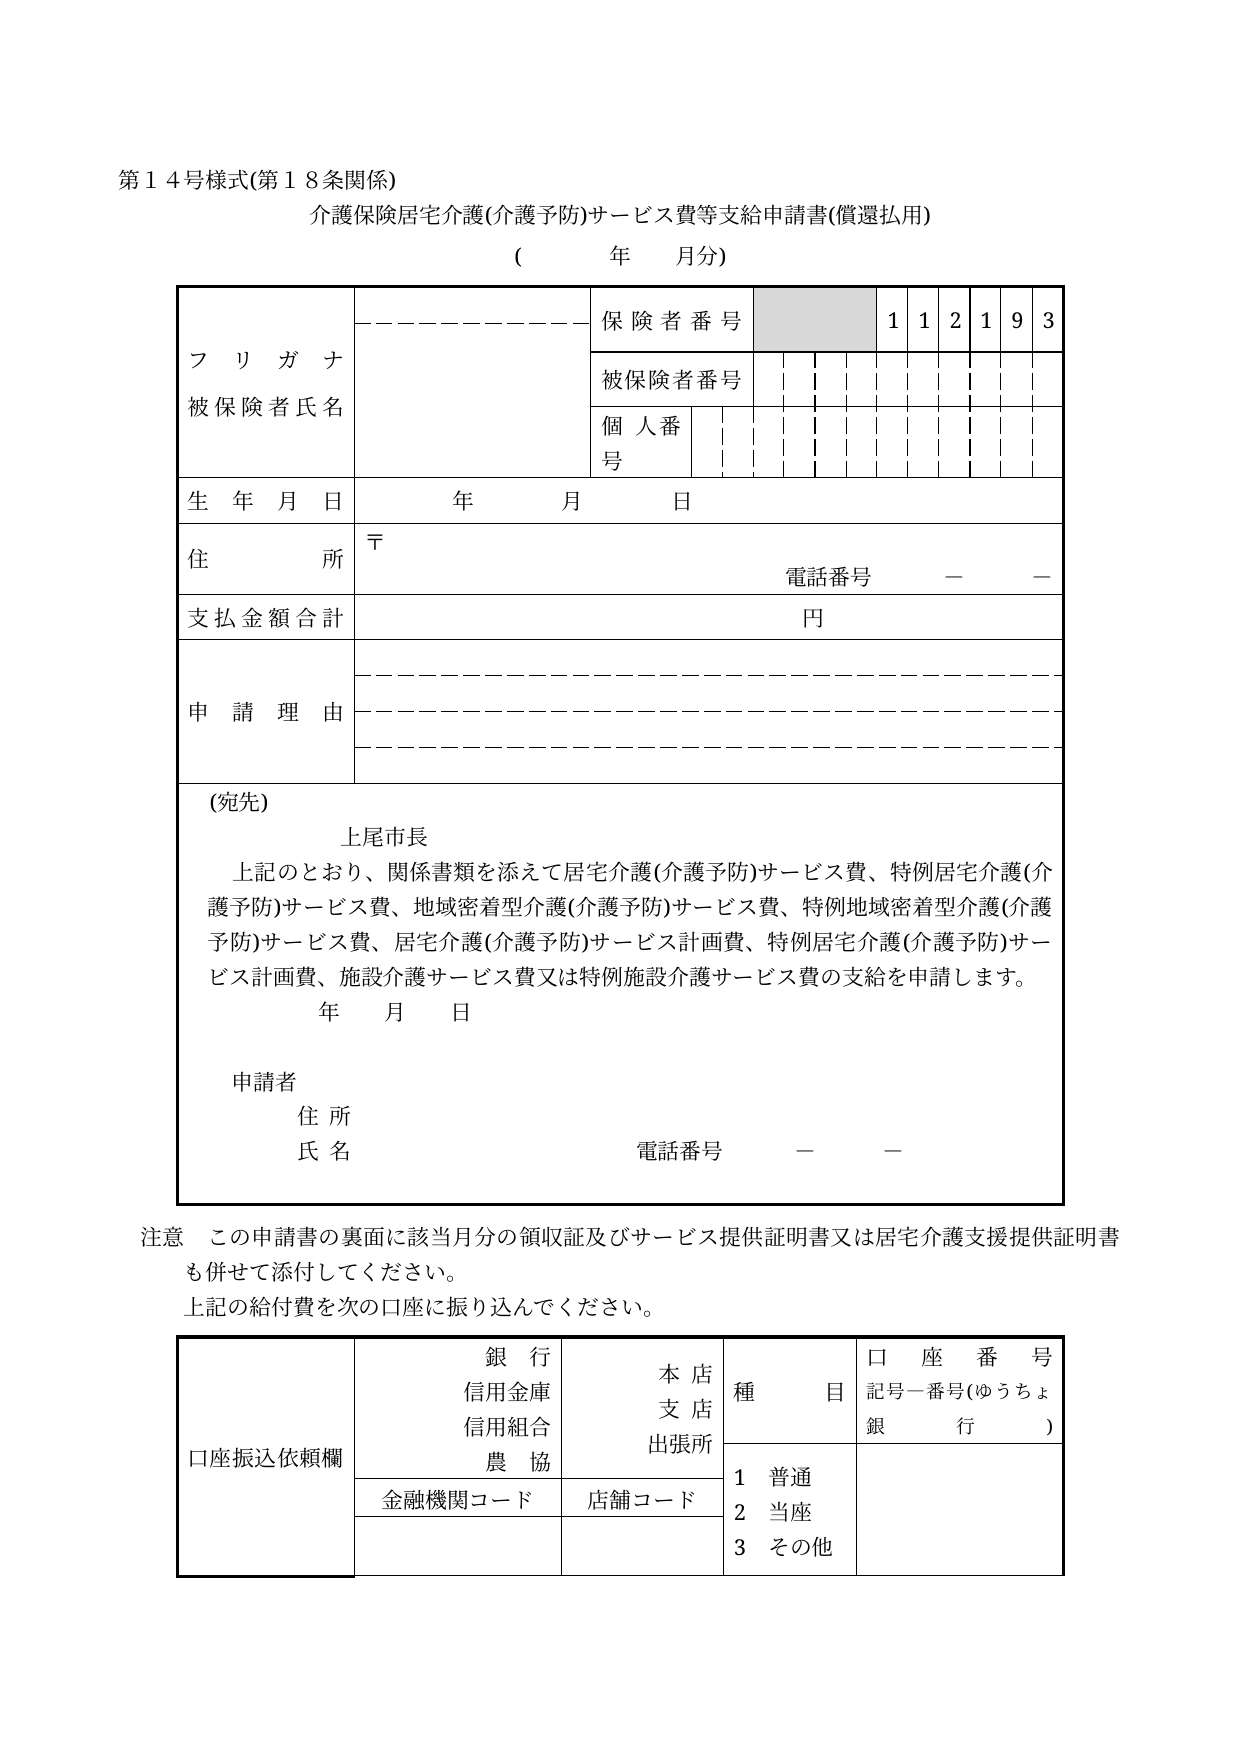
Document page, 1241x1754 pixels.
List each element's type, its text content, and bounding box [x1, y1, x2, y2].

table_cell [355, 323, 590, 477]
table_cell 〒 電話番号 － － [355, 524, 1062, 593]
table_header 1 [908, 288, 938, 351]
table_cell [846, 353, 877, 406]
table_cell (宛先) 上尾市長 上記のとおり、関係書類を添えて居宅介護(介護予防)サービス費、特例居宅介護(介護予防)サービス費、地域密着型介護(介護予防)サービス費、特例地域密着型介護(介護予防)サービス費、居宅介護(介護予防)サービス計画費、特例居宅介護(介護予防)サービス計画費、施設介護サービス費又は特例施設介護サービス費の支給を申請します。 年 月 日 申請者 住所 氏名 電話番号 － － [179, 784, 1062, 1203]
table_cell [355, 747, 1062, 783]
table_header 3 [1033, 288, 1062, 351]
table_cell [1001, 353, 1032, 406]
text 介護保険居宅介護(介護予防)サービス費等支給申請書(償還払用) [118, 196, 1122, 231]
table_header 種目 [724, 1339, 856, 1443]
table_cell 生年月日 [179, 478, 354, 523]
table_header 保険者番号 [591, 288, 753, 351]
table_cell [815, 407, 846, 477]
table_header [355, 288, 590, 323]
text 注意 この申請書の裏面に該当月分の領収証及びサービス提供証明書又は居宅介護支援提供証明書も併せて添付してください。 [118, 1218, 1122, 1288]
table_cell [355, 675, 1062, 711]
table_cell [1032, 407, 1062, 477]
table_cell [722, 407, 753, 477]
table_cell [754, 353, 784, 406]
table_header 1 [877, 288, 907, 351]
table_cell [877, 353, 908, 406]
table_cell [1032, 353, 1062, 406]
table_cell [908, 353, 939, 406]
table_cell [970, 353, 1001, 406]
table_cell 申請理由 [179, 640, 354, 783]
table_cell 個人番号 [591, 407, 691, 477]
table_cell [753, 407, 784, 477]
table_cell [562, 1517, 723, 1575]
table_cell [939, 353, 970, 406]
table_cell 支払金額合計 [179, 595, 354, 639]
text 上記の給付費を次の口座に振り込んでください。 [118, 1288, 1122, 1323]
table_cell [877, 407, 908, 477]
table_header 本店 支店 出張所 [562, 1339, 723, 1478]
table_cell [355, 711, 1062, 747]
table_header 2 [939, 288, 969, 351]
table_header 銀行 信用金庫 信用組合 農協 [355, 1339, 561, 1478]
table_cell 被保険者番号 [591, 353, 753, 406]
text 第１４号様式(第１８条関係) [118, 162, 1122, 196]
text ( 年 月分) [118, 238, 1122, 272]
table_cell [970, 407, 1001, 477]
table_header 口座番号 記号―番号(ゆうちょ銀行) [857, 1339, 1062, 1443]
table_cell [784, 407, 815, 477]
table_header 口座振込依頼欄 [179, 1339, 354, 1575]
table_cell 店舗コード [562, 1479, 723, 1516]
table_cell [355, 640, 1062, 675]
table_cell [1001, 407, 1032, 477]
table_cell [692, 407, 722, 477]
table_cell [846, 407, 877, 477]
table_cell 金融機関コード [355, 1479, 561, 1516]
table_cell 住所 [179, 524, 354, 593]
table_cell [857, 1444, 1062, 1575]
table_header 9 [1001, 288, 1032, 351]
table_cell [908, 407, 939, 477]
table_header フリガナ 被保険者氏名 [179, 288, 354, 477]
table_cell [939, 407, 970, 477]
table_cell [784, 353, 815, 406]
table_cell 円 [355, 595, 1062, 639]
table_cell [815, 353, 846, 406]
table_cell [355, 1517, 561, 1575]
table_header 1 [971, 288, 1000, 351]
table_cell 年 月 日 [355, 478, 1062, 523]
table_header [754, 288, 876, 351]
table_cell 1 普通 2 当座 3 その他 [724, 1444, 856, 1575]
